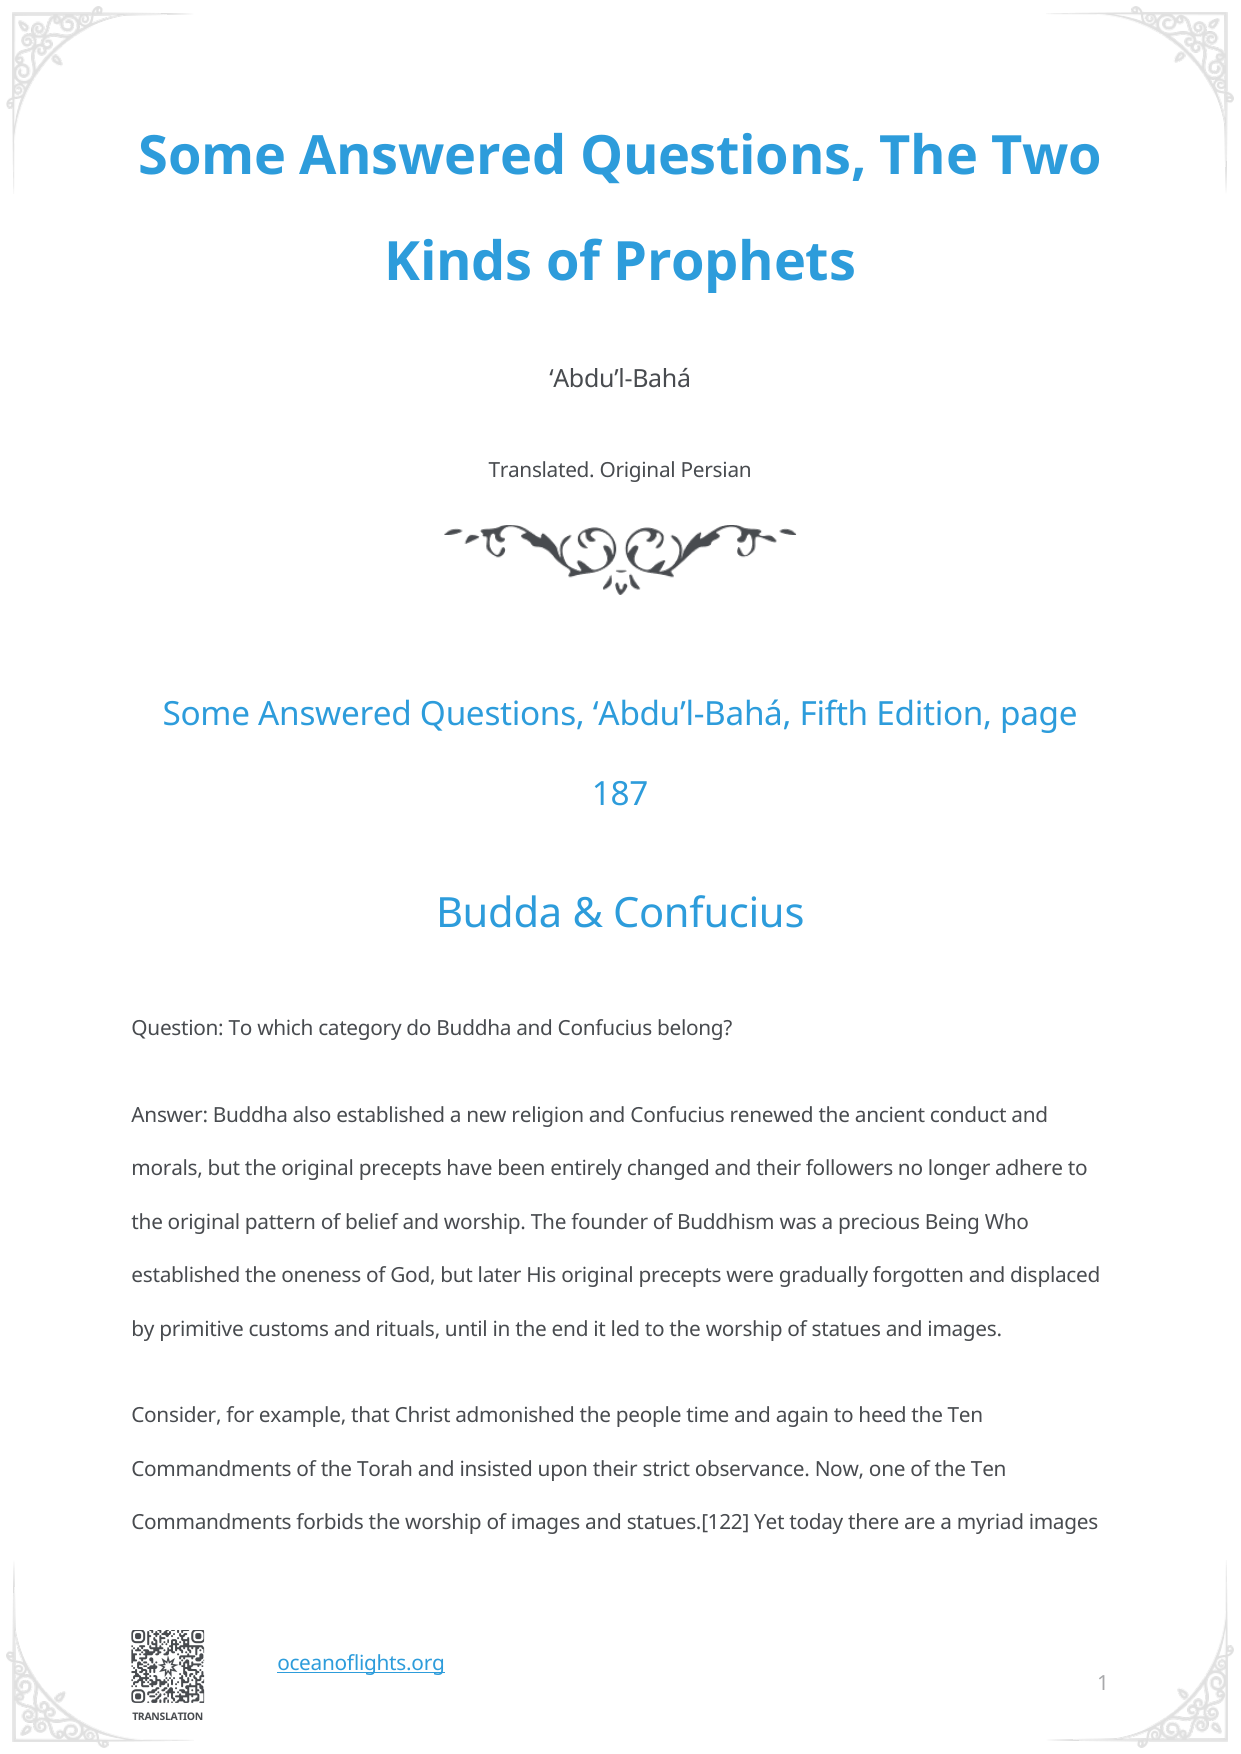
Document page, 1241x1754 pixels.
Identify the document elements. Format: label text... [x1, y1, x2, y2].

picture [1046, 6, 1234, 194]
title Some Answered Questions, The Two Kinds of Prophets [131, 117, 1109, 296]
picture [444, 525, 797, 595]
picture [6, 1560, 205, 1748]
text Question: To which category do Buddha and Confucius belong? [131, 1013, 1109, 1042]
subtitle Budda & Confucius [131, 882, 1109, 939]
picture [1046, 1560, 1234, 1748]
text ‘Abdu’l-Bahá [131, 361, 1109, 395]
text Answer: Buddha also established a new religion and Confucius renewed the ancient conduct and morals, but the original precepts have been entirely changed and their followers no longer adhere to the original pattern of belief and worship. The founder of Buddhism was a precious Being Who established the oneness of God, but later His original precepts were gradually forgotten and displaced by primitive customs and rituals, until in the end it led to the worship of statues and images. [131, 1100, 1109, 1342]
subtitle Some Answered Questions, ‘Abdu’l-Bahá, Fifth Edition, page 187 [131, 690, 1109, 815]
picture [6, 6, 194, 194]
text Translated. Original Persian [131, 455, 1109, 484]
